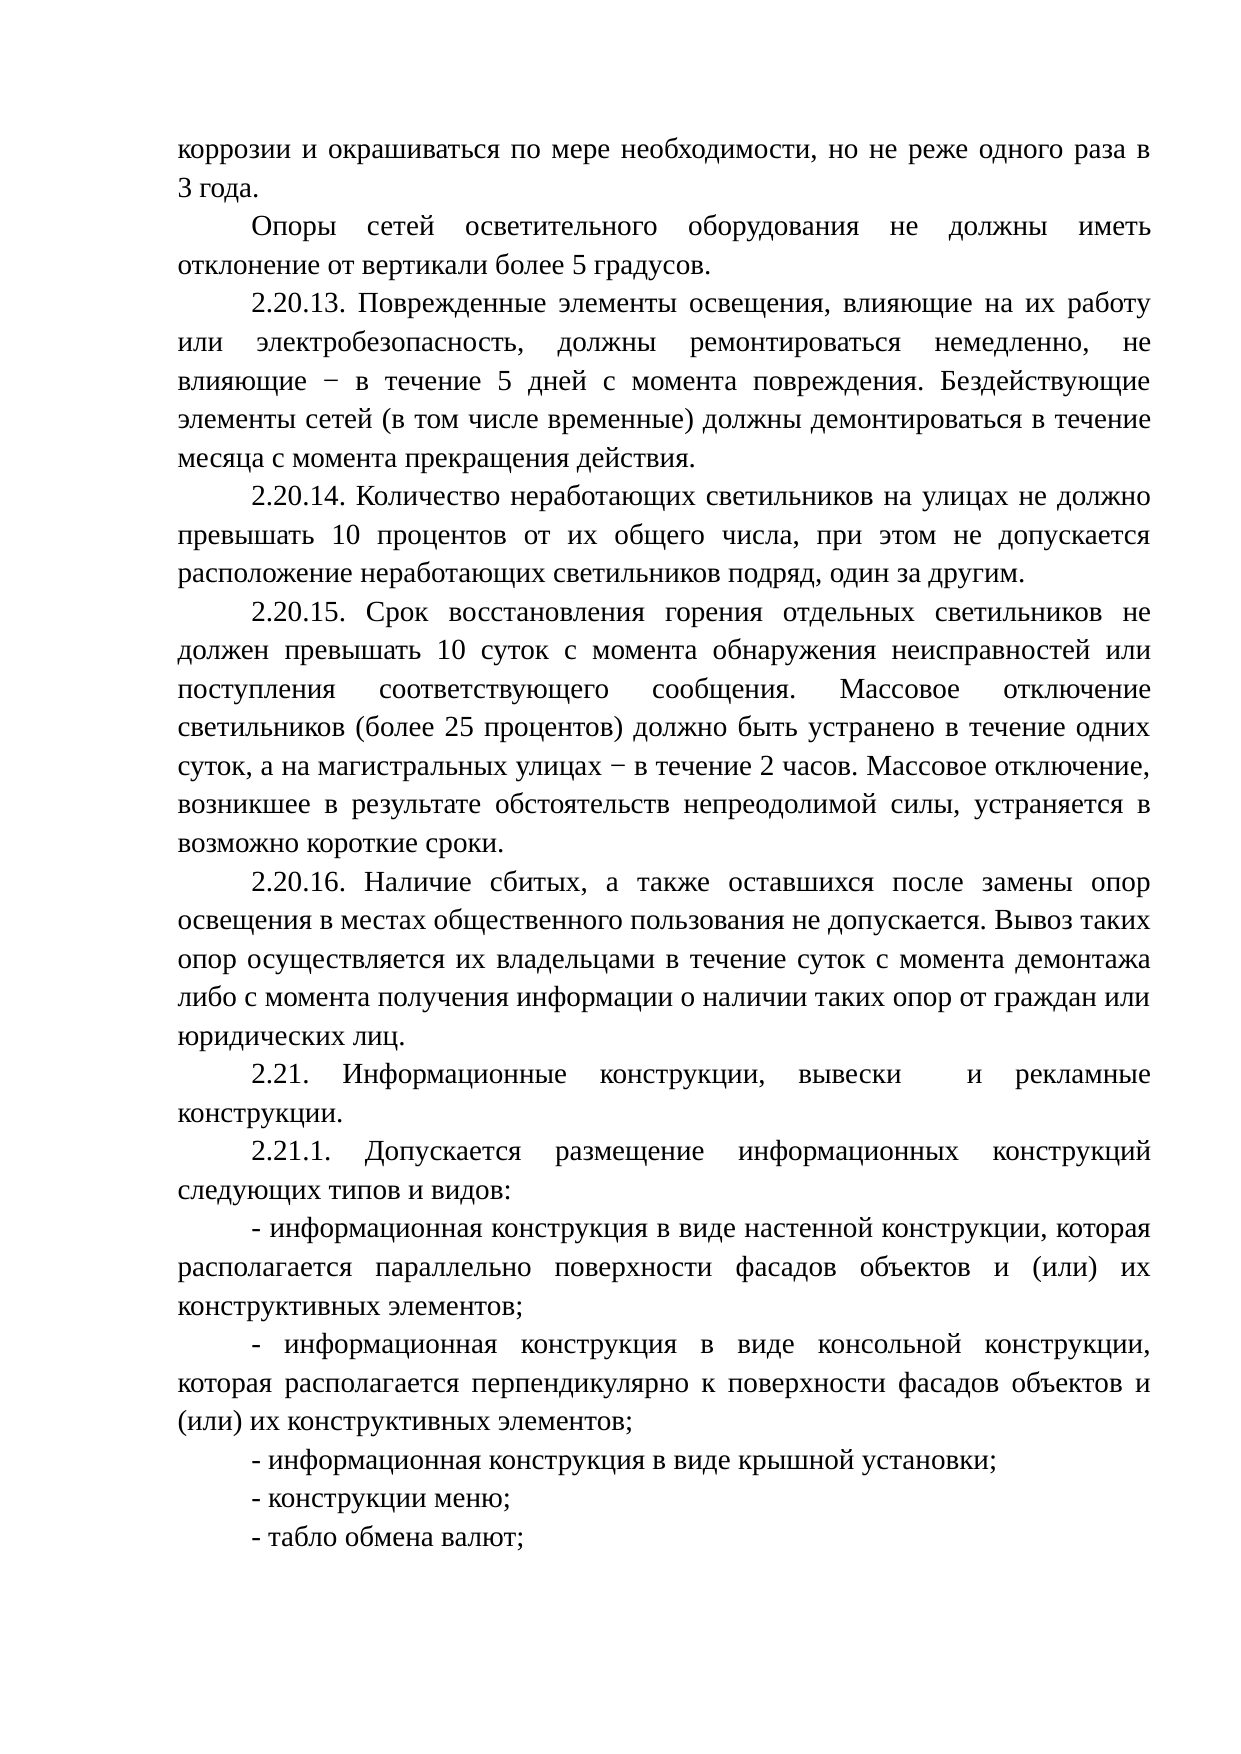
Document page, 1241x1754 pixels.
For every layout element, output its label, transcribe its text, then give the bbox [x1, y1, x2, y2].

text 2.20.15. Срок восстановления горения отдельных светильников не должен превышать 10 суток с момента обнаружения неисправностей или поступления соответствующего сообщения. Массовое отключение светильников (более 25 процентов) должно быть устранено в течение одних суток, а на магистральных улицах − в течение 2 часов. Массовое отключение, возникшее в результате обстоятельств непреодолимой силы, устраняется в возможно короткие сроки. [177, 594, 1152, 859]
text 2.21. Информационные конструкции, вывески и рекламные конструкции. [177, 1056, 1152, 1128]
text - информационная конструкция в виде крышной установки; [177, 1442, 1152, 1475]
text 2.21.1. Допускается размещение информационных конструкций следующих типов и видов: [177, 1133, 1152, 1206]
text - информационная конструкция в виде консольной конструкции, которая располагается перпендикулярно к поверхности фасадов объектов и (или) их конструктивных элементов; [177, 1326, 1152, 1437]
text - конструкции меню; [177, 1480, 1152, 1514]
text 2.20.16. Наличие сбитых, а также оставшихся после замены опор освещения в местах общественного пользования не допускается. Вывоз таких опор осуществляется их владельцами в течение суток с момента демонтажа либо с момента получения информации о наличии таких опор от граждан или юридических лиц. [177, 864, 1152, 1051]
text 2.20.13. Поврежденные элементы освещения, влияющие на их работу или электробезопасность, должны ремонтироваться немедленно, не влияющие − в течение 5 дней с момента повреждения. Бездействующие элементы сетей (в том числе временные) должны демонтироваться в течение месяца с момента прекращения действия. [177, 286, 1152, 473]
text - информационная конструкция в виде настенной конструкции, которая располагается параллельно поверхности фасадов объектов и (или) их конструктивных элементов; [177, 1211, 1152, 1321]
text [177, 131, 1152, 203]
text 2.20.14. Количество неработающих светильников на улицах не должно превышать 10 процентов от их общего числа, при этом не допускается расположение неработающих светильников подряд, один за другим. [177, 478, 1152, 589]
text Опоры сетей осветительного оборудования не должны иметь отклонение от вертикали более 5 градусов. [177, 208, 1152, 281]
text - табло обмена валют; [177, 1519, 1152, 1552]
